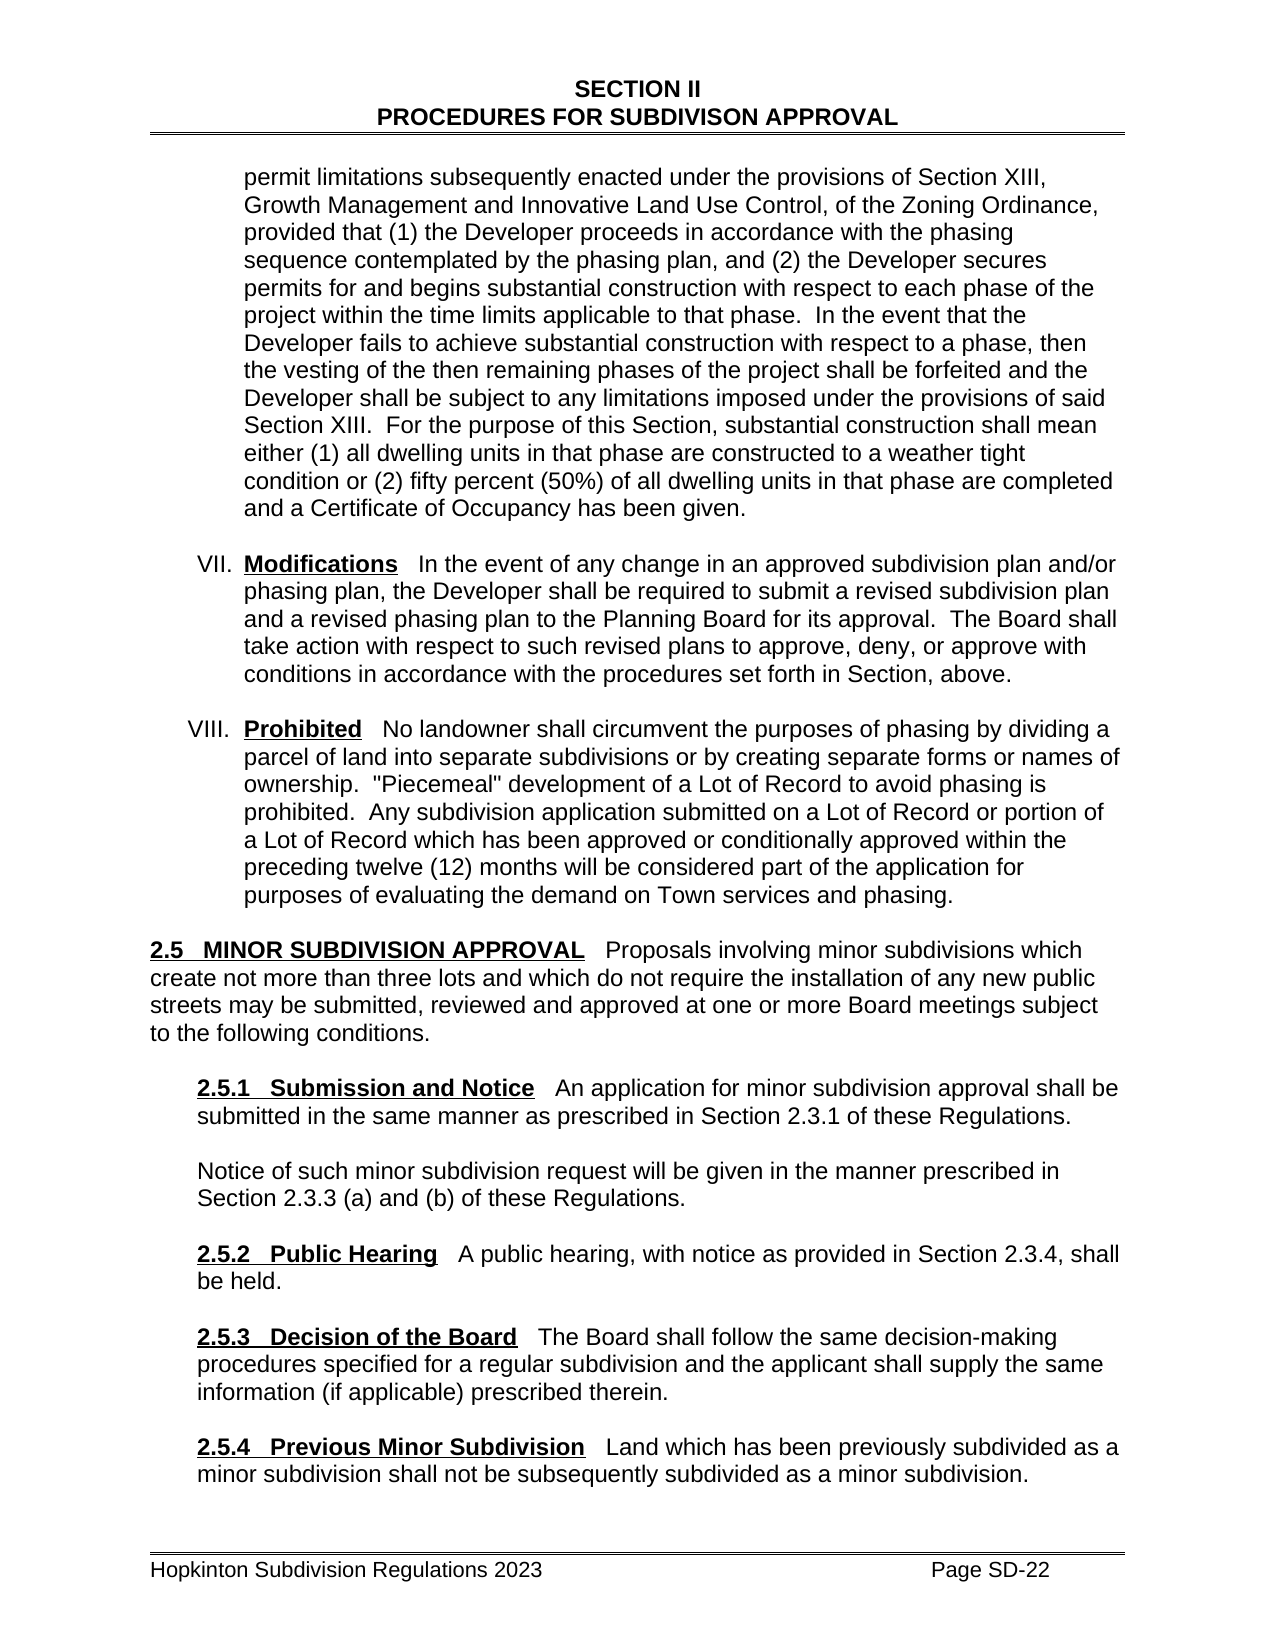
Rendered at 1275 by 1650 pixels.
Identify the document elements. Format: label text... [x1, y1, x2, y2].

text VII. Modifications In the event of any change in an approved subdivision plan and/or phasing plan, the Developer shall be required to submit a revised subdivision plan and a revised phasing plan to the Planning Board for its approval. The Board shall take action with respect to such revised plans to approve, deny, or approve with conditions in accordance with the procedures set forth in Section, above. [197, 549, 1125, 687]
text 2.5.3 Decision of the Board The Board shall follow the same decision-making procedures specified for a regular subdivision and the applicant shall supply the same information (if applicable) prescribed therein. [197, 1322, 1125, 1405]
text 2.5.2 Public Hearing A public hearing, with notice as provided in Section 2.3.4, shall be held. [197, 1239, 1125, 1295]
text 2.5.1 Submission and Notice An application for minor subdivision approval shall be submitted in the same manner as prescribed in Section 2.3.1 of these Regulations. [197, 1074, 1125, 1129]
text 2.5 MINOR SUBDIVISION APPROVAL Proposals involving minor subdivisions which create not more than three lots and which do not require the installation of any new public streets may be submitted, reviewed and approved at one or more Board meetings subject to the following conditions. [150, 936, 1125, 1046]
text 2.5.4 Previous Minor Subdivision Land which has been previously subdivided as a minor subdivision shall not be subsequently subdivided as a minor subdivision. [197, 1433, 1125, 1488]
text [197, 163, 1125, 522]
text Notice of such minor subdivision request will be given in the manner prescribed in Section 2.3.3 (a) and (b) of these Regulations. [197, 1157, 1125, 1212]
text VIII. Prohibited No landowner shall circumvent the purposes of phasing by dividing a parcel of land into separate subdivisions or by creating separate forms or names of ownership. "Piecemeal" development of a Lot of Record to avoid phasing is prohibited. Any subdivision application submitted on a Lot of Record or portion of a Lot of Record which has been approved or conditionally approved within the preceding twelve (12) months will be considered part of the application for purposes of evaluating the demand on Town services and phasing. [187, 715, 1125, 908]
